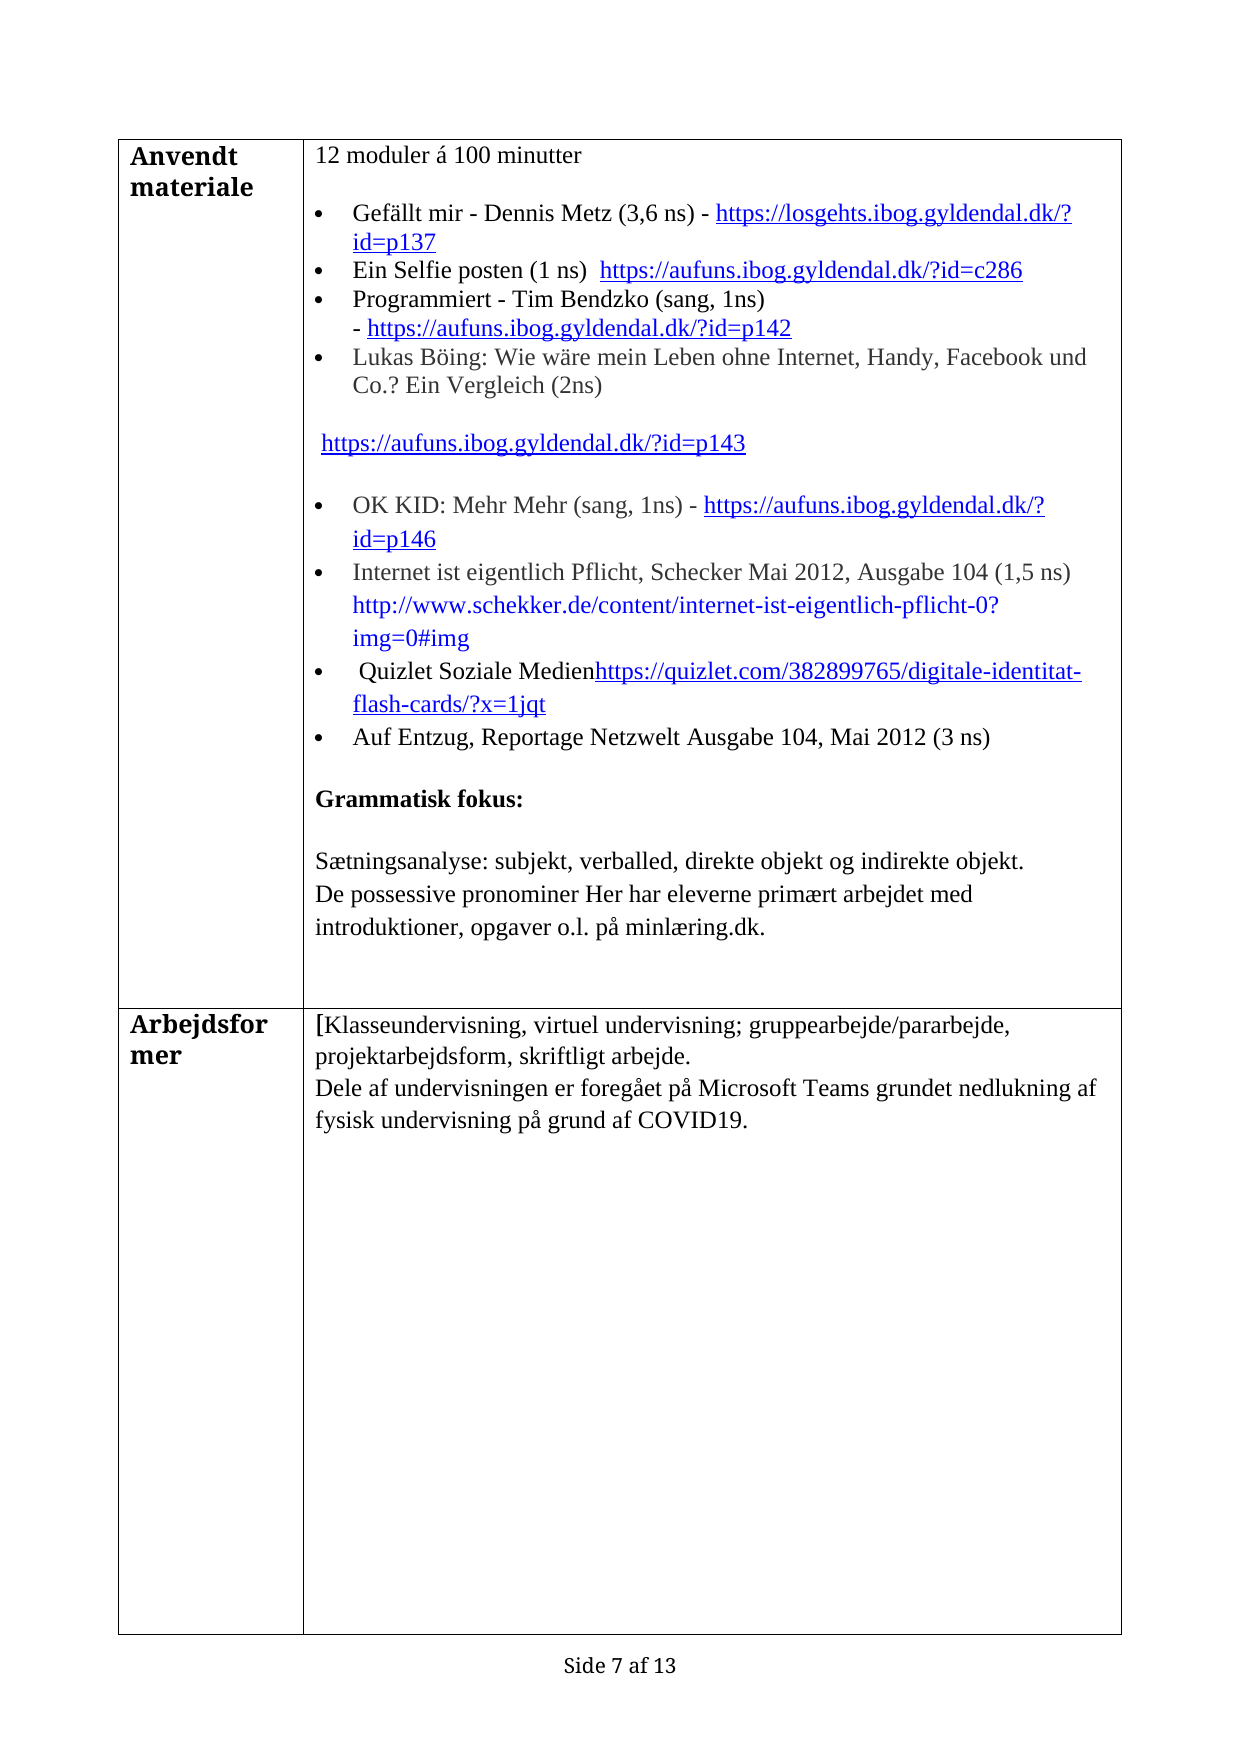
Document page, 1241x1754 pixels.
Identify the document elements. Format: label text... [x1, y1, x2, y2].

table_cell [Klasseundervisning, virtuel undervisning; gruppearbejde/pararbejde, projektarbejdsform, skriftligt arbejde. Dele af undervisningen er foregået på Microsoft Teams grundet nedlukning af fysisk undervisning på grund af COVID19. [304, 1009, 1121, 1633]
table_cell Arbejdsformer [119, 1009, 303, 1633]
table_cell Anvendt materiale [119, 140, 303, 1007]
table_cell 12 moduler á 100 minutter Gefällt mir - Dennis Metz (3,6 ns) - https://losgehts.ibog.gyldendal.dk/?id=p137 Ein Selfie posten (1 ns) https://aufuns.ibog.gyldendal.dk/?id=c286 Programmiert - Tim Bendzko (sang, 1ns) - https://aufuns.ibog.gyldendal.dk/?id=p142 Lukas Böing: Wie wäre mein Leben ohne Internet, Handy, Facebook und Co.? Ein Vergleich (2ns) https://aufuns.ibog.gyldendal.dk/?id=p143 OK KID: Mehr Mehr (sang, 1ns) - https://aufuns.ibog.gyldendal.dk/?id=p146 Internet ist eigentlich Pflicht, Schecker Mai 2012, Ausgabe 104 (1,5 ns) http://www.schekker.de/content/internet‐ist‐eigentlich‐pflicht‐0?img=0#img Quizlet Soziale Medienhttps://quizlet.com/382899765/digitale-identitat-flash-cards/?x=1jqt Auf Entzug, Reportage Netzwelt Ausgabe 104, Mai 2012 (3 ns) Grammatisk fokus: Sætningsanalyse: subjekt, verballed, direkte objekt og indirekte objekt. De possessive pronominer Her har eleverne primært arbejdet med introduktioner, opgaver o.l. på minlæring.dk. [304, 140, 1121, 1007]
